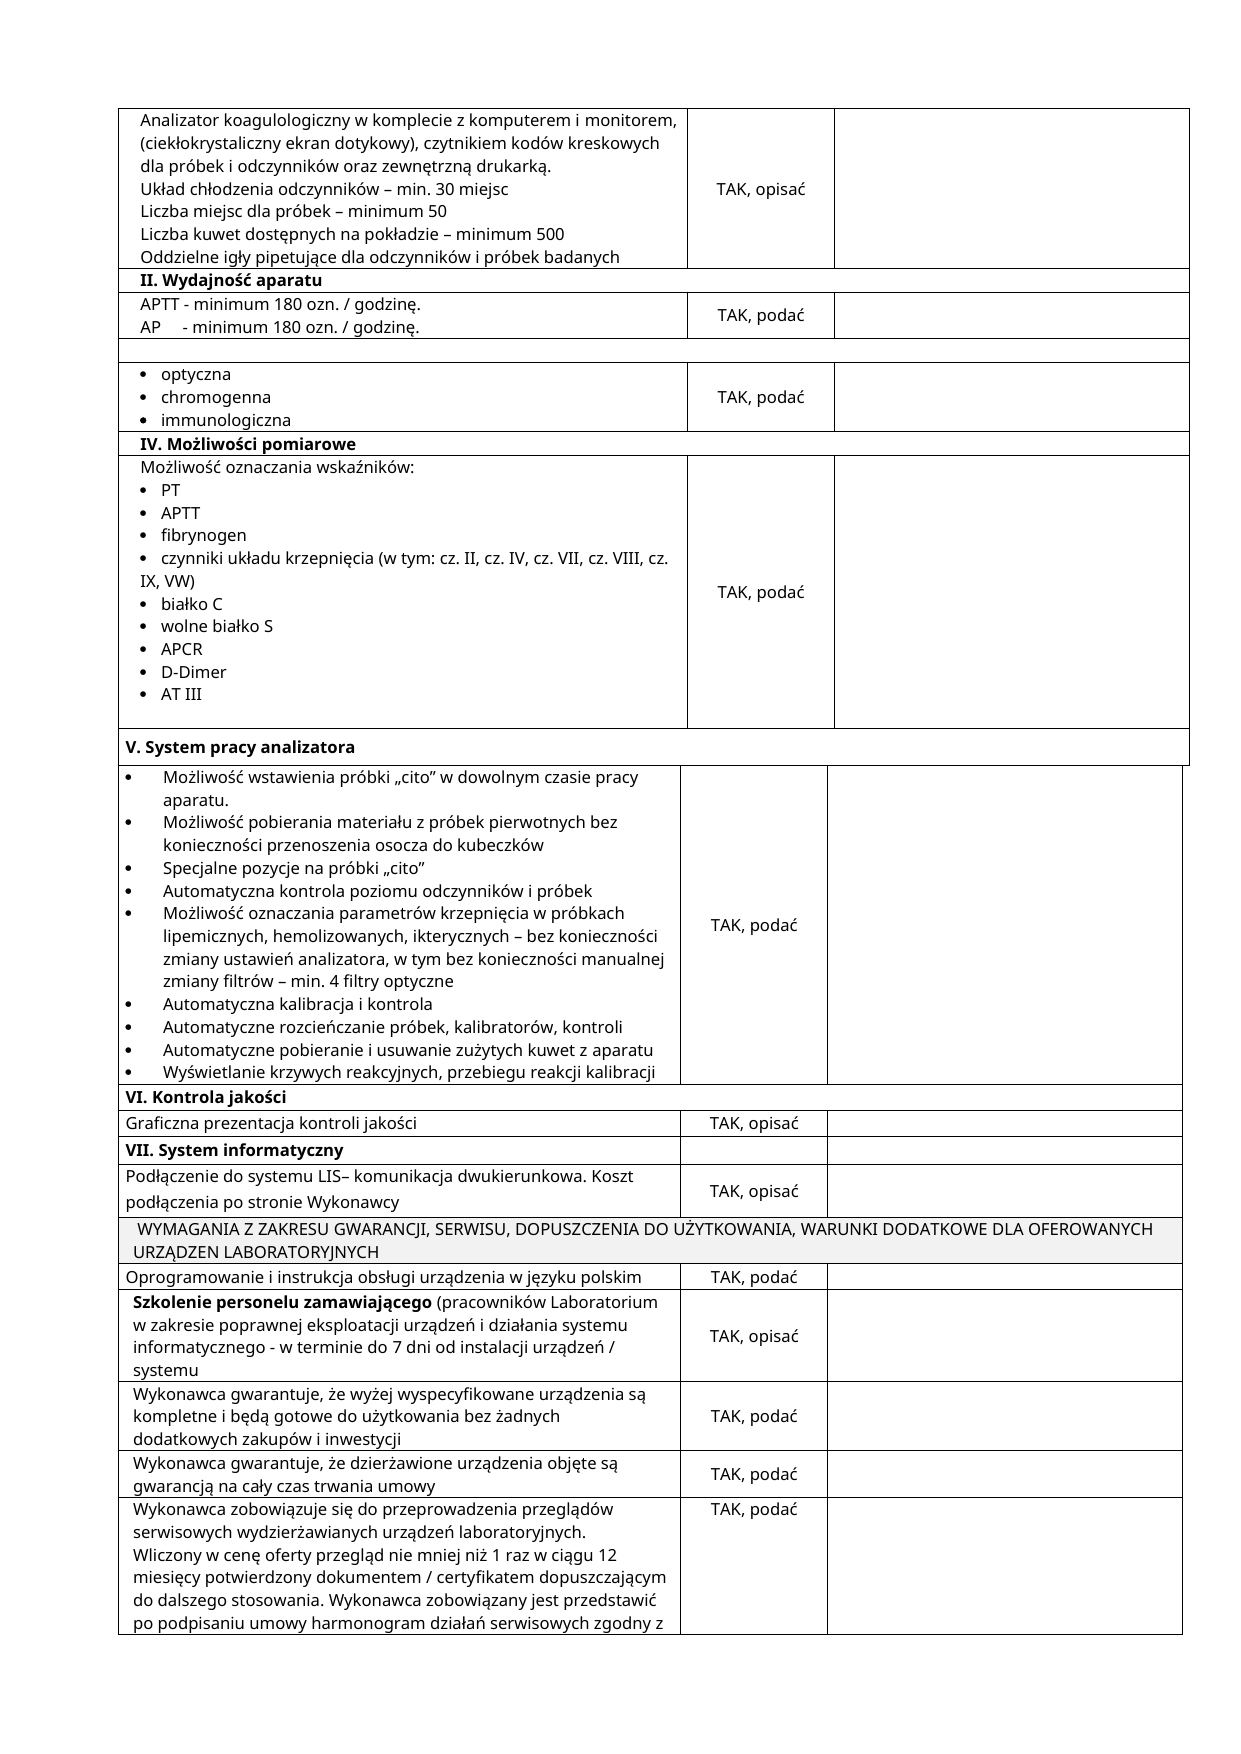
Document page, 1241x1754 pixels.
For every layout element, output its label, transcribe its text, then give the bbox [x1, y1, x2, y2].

table_cell [828, 1111, 1182, 1136]
table_cell [828, 1451, 1182, 1497]
table_cell IV. Możliwości pomiarowe [119, 432, 1189, 455]
table_cell TAK, podać [681, 1498, 827, 1634]
table_cell [119, 339, 1189, 362]
table_cell [828, 1137, 1182, 1163]
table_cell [119, 1498, 680, 1634]
table_cell [681, 1137, 827, 1163]
table_cell Szkolenie personelu zamawiającego (pracowników Laboratorium w zakresie poprawnej eksploatacji urządzeń i działania systemu informatycznego - w terminie do 7 dni od instalacji urządzeń / systemu [119, 1290, 680, 1381]
table_cell WYMAGANIA Z ZAKRESU GWARANCJI, SERWISU, DOPUSZCZENIA DO UŻYTKOWANIA, WARUNKI DODATKOWE DLA OFEROWANYCH URZĄDZEN LABORATORYJNYCH [119, 1218, 1182, 1263]
table_cell TAK, opisać [688, 109, 834, 268]
table_cell TAK, podać [688, 363, 834, 431]
table_cell optyczna chromogenna immunologiczna [119, 363, 687, 431]
table_cell Możliwość oznaczania wskaźników: PT APTT fibrynogen czynniki układu krzepnięcia (w tym: cz. II, cz. IV, cz. VII, cz. VIII, cz. IX, VW) białko C wolne białko S APCR D-Dimer AT III [119, 456, 687, 728]
table_cell TAK, podać [681, 1382, 827, 1450]
table_cell TAK, opisać [681, 1111, 827, 1136]
table_cell TAK, opisać [681, 1165, 827, 1217]
table_cell TAK, podać [688, 456, 834, 728]
table_cell [835, 109, 1189, 268]
table_cell Wykonawca gwarantuje, że wyżej wyspecyfikowane urządzenia są kompletne i będą gotowe do użytkowania bez żadnych dodatkowych zakupów i inwestycji [119, 1382, 680, 1450]
table_cell [828, 1290, 1182, 1381]
table_cell [828, 766, 1182, 1084]
table_cell TAK, podać [688, 293, 834, 338]
table_cell II. Wydajność aparatu [119, 269, 1189, 292]
table_cell Oprogramowanie i instrukcja obsługi urządzenia w języku polskim [119, 1264, 680, 1289]
table_cell APTT - minimum 180 ozn. / godzinę. AP - minimum 180 ozn. / godzinę. [119, 293, 687, 338]
table_cell TAK, podać [681, 1264, 827, 1289]
table_cell Wykonawca gwarantuje, że dzierżawione urządzenia objęte są gwarancją na cały czas trwania umowy [119, 1451, 680, 1497]
table_cell Graficzna prezentacja kontroli jakości [119, 1111, 680, 1136]
table_cell V. System pracy analizatora [119, 729, 1189, 765]
table_cell TAK, opisać [681, 1290, 827, 1381]
table_cell VI. Kontrola jakości [119, 1085, 1182, 1110]
table_cell [835, 456, 1189, 728]
table_cell [828, 1165, 1182, 1217]
table_cell [828, 1498, 1182, 1634]
table_cell [828, 1382, 1182, 1450]
table_cell Analizator koagulologiczny w komplecie z komputerem i monitorem, (ciekłokrystaliczny ekran dotykowy), czytnikiem kodów kreskowych dla próbek i odczynników oraz zewnętrzną drukarką. Układ chłodzenia odczynników – min. 30 miejsc Liczba miejsc dla próbek – minimum 50 Liczba kuwet dostępnych na pokładzie – minimum 500 Oddzielne igły pipetujące dla odczynników i próbek badanych [119, 109, 687, 268]
table_cell TAK, podać [681, 1451, 827, 1497]
table_cell Możliwość wstawienia próbki „cito” w dowolnym czasie pracy aparatu. Możliwość pobierania materiału z próbek pierwotnych bez konieczności przenoszenia osocza do kubeczków Specjalne pozycje na próbki „cito” Automatyczna kontrola poziomu odczynników i próbek Możliwość oznaczania parametrów krzepnięcia w próbkach lipemicznych, hemolizowanych, ikterycznych – bez konieczności zmiany ustawień analizatora, w tym bez konieczności manualnej zmiany filtrów – min. 4 filtry optyczne Automatyczna kalibracja i kontrola Automatyczne rozcieńczanie próbek, kalibratorów, kontroli Automatyczne pobieranie i usuwanie zużytych kuwet z aparatu Wyświetlanie krzywych reakcyjnych, przebiegu reakcji kalibracji [119, 766, 680, 1084]
table_cell [835, 363, 1189, 431]
table_cell [835, 293, 1189, 338]
table_cell TAK, podać [681, 766, 827, 1084]
table_cell [828, 1264, 1182, 1289]
table_cell Podłączenie do systemu LIS– komunikacja dwukierunkowa. Koszt podłączenia po stronie Wykonawcy [119, 1165, 680, 1217]
table_cell VII. System informatyczny [119, 1137, 680, 1163]
